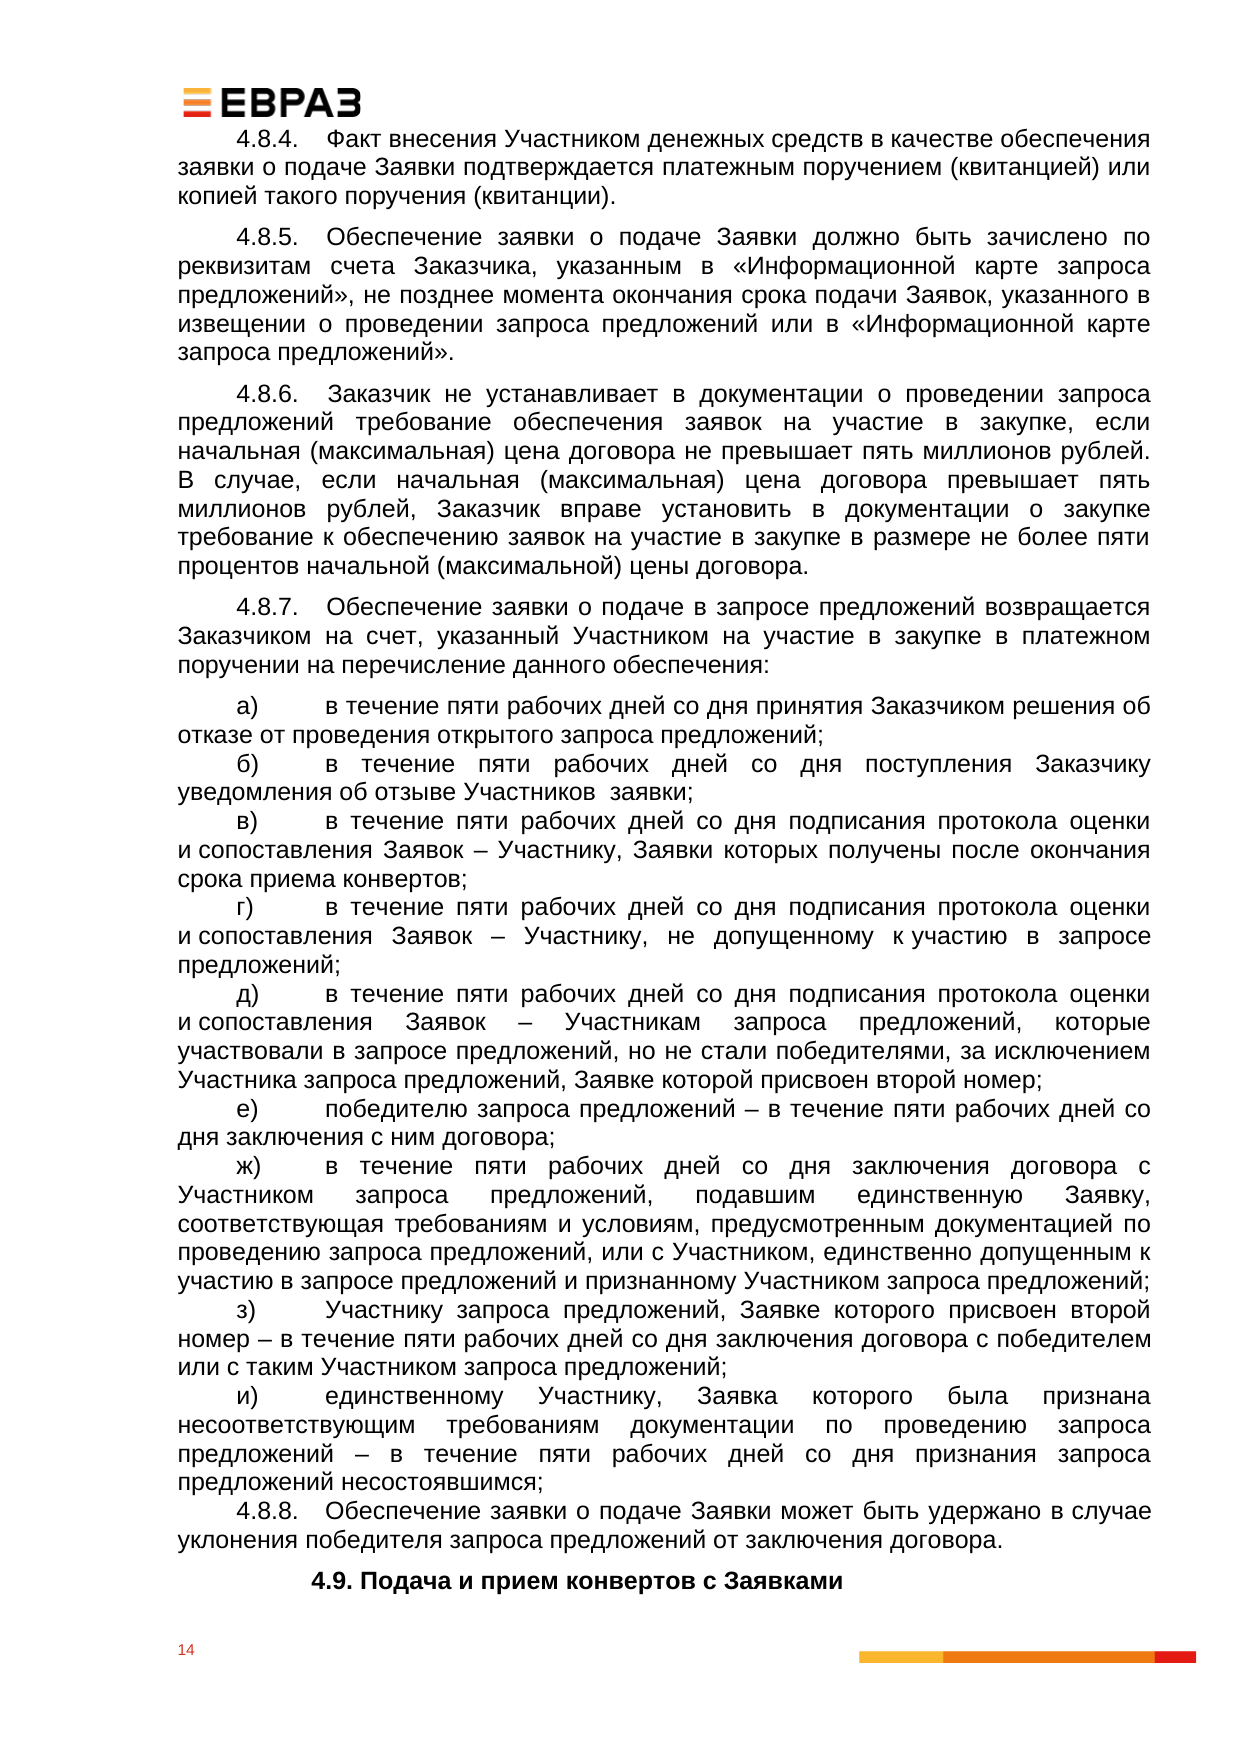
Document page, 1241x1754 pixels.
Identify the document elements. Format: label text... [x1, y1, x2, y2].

list Подача и прием конвертов с Заявками [252, 1566, 1152, 1595]
list в течение пяти рабочих дней со дня подписания протокола оценки и сопоставления Заявок – Участникам запроса предложений, которые участвовали в запросе предложений, но не стали победителями, за исключением Участника запроса предложений, Заявке которой присвоен второй номер; [177, 979, 1152, 1094]
list единственному Участнику, Заявка которого была признана несоответствующим требованиям документации по проведению запроса предложений – в течение пяти рабочих дней со дня признания запроса предложений несостоявшимся; [177, 1381, 1152, 1496]
list в течение пяти рабочих дней со дня поступления Заказчику уведомления об отзыве Участников заявки; [177, 749, 1152, 806]
list в течение пяти рабочих дней со дня принятия Заказчиком решения об отказе от проведения открытого запроса предложений; [177, 691, 1152, 749]
list Заказчик не устанавливает в документации о проведении запроса предложений требование обеспечения заявок на участие в закупке, если начальная (максимальная) цена договора не превышает пять миллионов рублей. В случае, если начальная (максимальная) цена договора превышает пять миллионов рублей, Заказчик вправе установить в документации о закупке требование к обеспечению заявок на участие в закупке в размере не более пяти процентов начальной (максимальной) цены договора. [177, 379, 1152, 580]
list Факт внесения Участником денежных средств в качестве обеспечения заявки о подаче Заявки подтверждается платежным поручением (квитанцией) или копией такого поручения (квитанции). [177, 124, 1152, 210]
list победителю запроса предложений – в течение пяти рабочих дней со дня заключения с ним договора; [177, 1094, 1152, 1151]
list в течение пяти рабочих дней со дня подписания протокола оценки и сопоставления Заявок – Участнику, не допущенному к участию в запросе предложений; [177, 892, 1152, 979]
list в течение пяти рабочих дней со дня подписания протокола оценки и сопоставления Заявок – Участнику, Заявки которых получены после окончания срока приема конвертов; [177, 806, 1152, 892]
list в течение пяти рабочих дней со дня заключения договора c Участником запроса предложений, подавшим единственную Заявку, соответствующая требованиям и условиям, предусмотренным документацией по проведению запроса предложений, или с Участником, единственно допущенным к участию в запросе предложений и признанному Участником запроса предложений; [177, 1151, 1152, 1295]
list Обеспечение заявки о подаче Заявки должно быть зачислено по реквизитам счета Заказчика, указанным в «Информационной карте запроса предложений», не позднее момента окончания срока подачи Заявок, указанного в извещении о проведении запроса предложений или в «Информационной карте запроса предложений». [177, 222, 1152, 366]
picture [183, 88, 361, 117]
list Обеспечение заявки о подаче Заявки может быть удержано в случае уклонения победителя запроса предложений от заключения договора. [177, 1496, 1152, 1554]
list Участнику запроса предложений, Заявке которого присвоен второй номер – в течение пяти рабочих дней со дня заключения договора с победителем или с таким Участником запроса предложений; [177, 1295, 1152, 1381]
picture [857, 1650, 1197, 1663]
list Обеспечение заявки о подаче в запросе предложений возвращается Заказчиком на счет, указанный Участником на участие в закупке в платежном поручении на перечисление данного обеспечения: [177, 592, 1152, 679]
